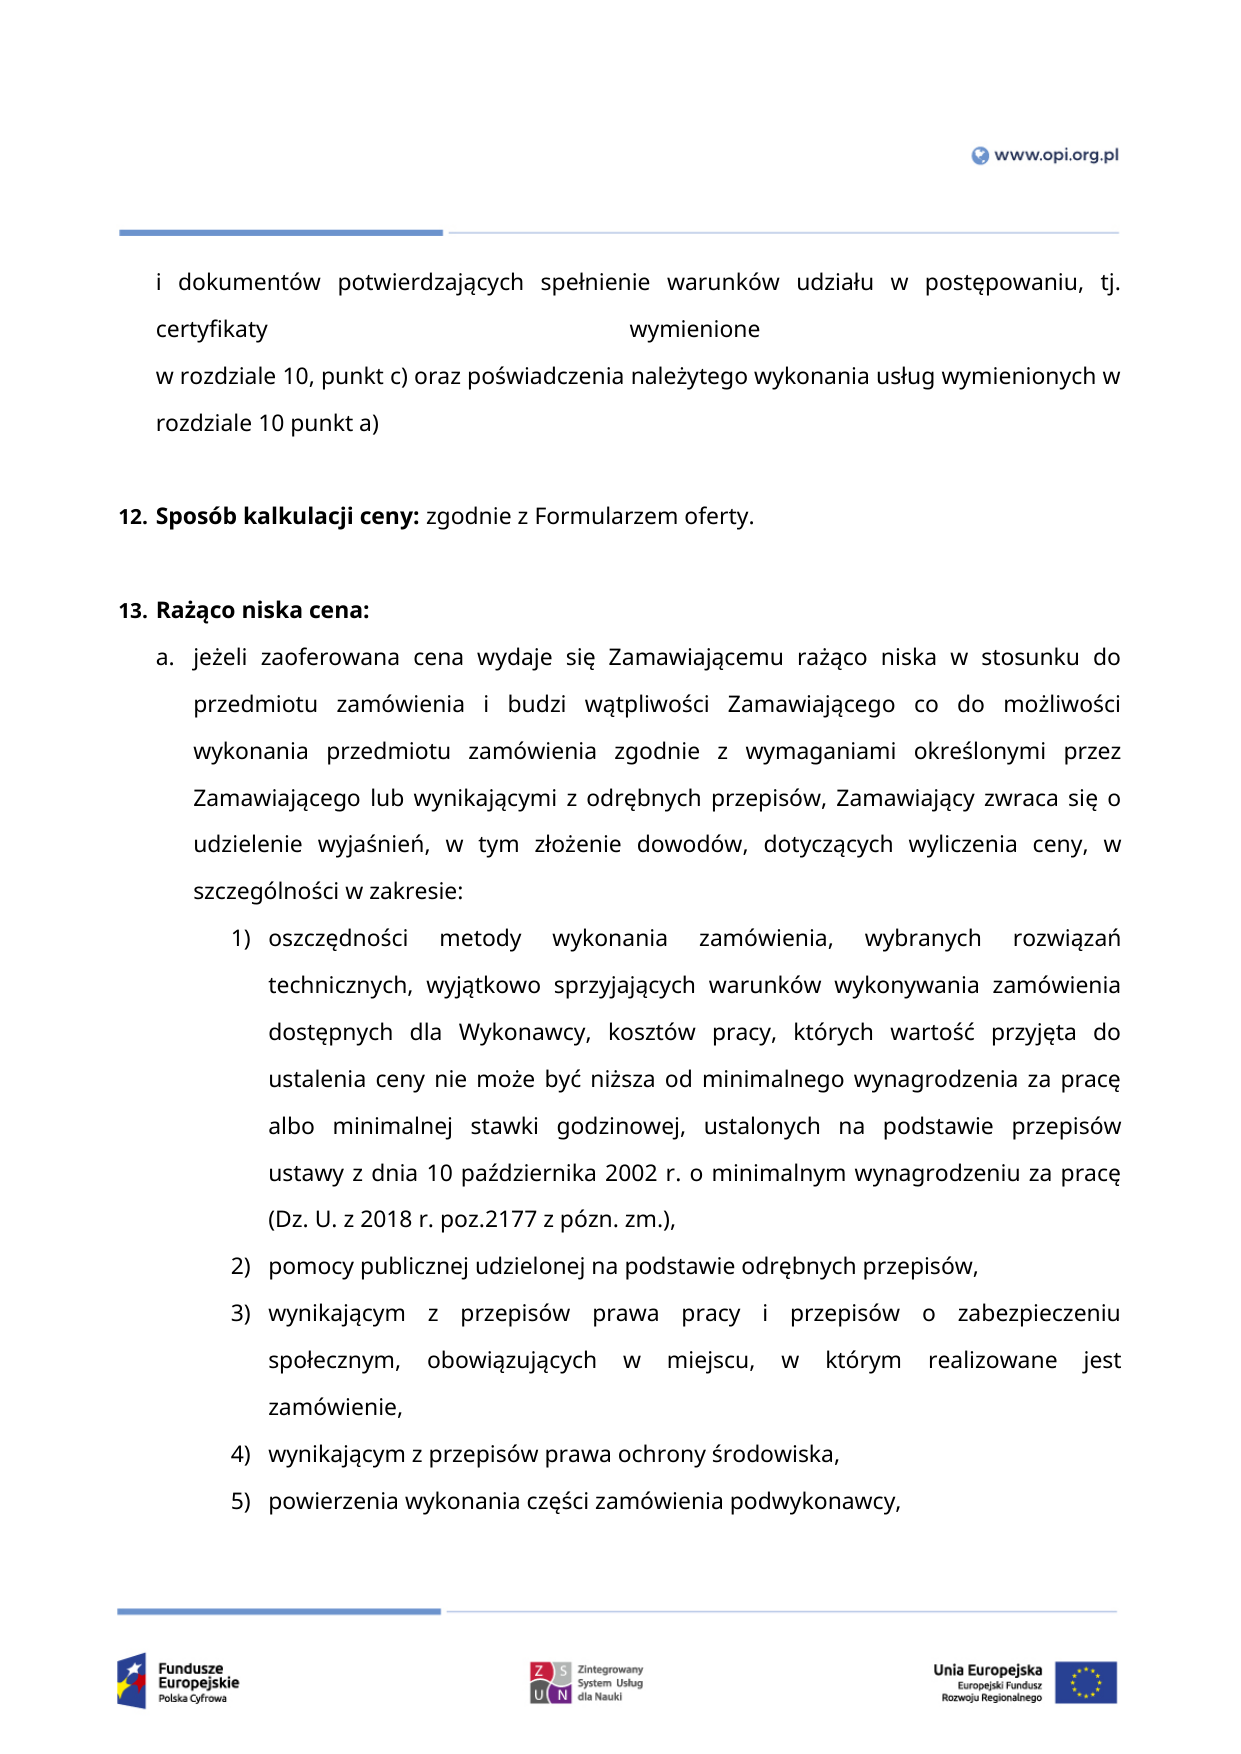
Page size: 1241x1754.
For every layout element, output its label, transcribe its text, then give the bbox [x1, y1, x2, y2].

list Sposób kalkulacji ceny: zgodnie z Formularzem oferty. [118, 500, 1122, 531]
list oszczędności metody wykonania zamówienia, wybranych rozwiązań technicznych, wyjątkowo sprzyjających warunków wykonywania zamówienia dostępnych dla Wykonawcy, kosztów pracy, których wartość przyjęta do ustalenia ceny nie może być niższa od minimalnego wynagrodzenia za pracę albo minimalnej stawki godzinowej, ustalonych na podstawie przepisów ustawy z dnia 10 października 2002 r. o minimalnym wynagrodzeniu za pracę (Dz. U. z 2018 r. poz.2177 z pózn. zm.), [231, 922, 1122, 1234]
list wynikającym z przepisów prawa pracy i przepisów o zabezpieczeniu społecznym, obowiązujących w miejscu, w którym realizowane jest zamówienie, [231, 1297, 1122, 1422]
list powierzenia wykonania części zamówienia podwykonawcy, [231, 1484, 1122, 1516]
list wynikającym z przepisów prawa ochrony środowiska, [231, 1438, 1122, 1469]
list Rażąco niska cena: [118, 594, 1122, 625]
picture [0, 0, 1238, 237]
picture [0, 1607, 1236, 1751]
list pomocy publicznej udzielonej na podstawie odrębnych przepisów, [231, 1250, 1122, 1281]
list jeżeli zaoferowana cena wydaje się Zamawiającemu rażąco niska w stosunku do przedmiotu zamówienia i budzi wątpliwości Zamawiającego co do możliwości wykonania przedmiotu zamówienia zgodnie z wymaganiami określonymi przez Zamawiającego lub wynikającymi z odrębnych przepisów, Zamawiający zwraca się o udzielenie wyjaśnień, w tym złożenie dowodów, dotyczących wyliczenia ceny, w szczególności w zakresie: [156, 641, 1122, 906]
